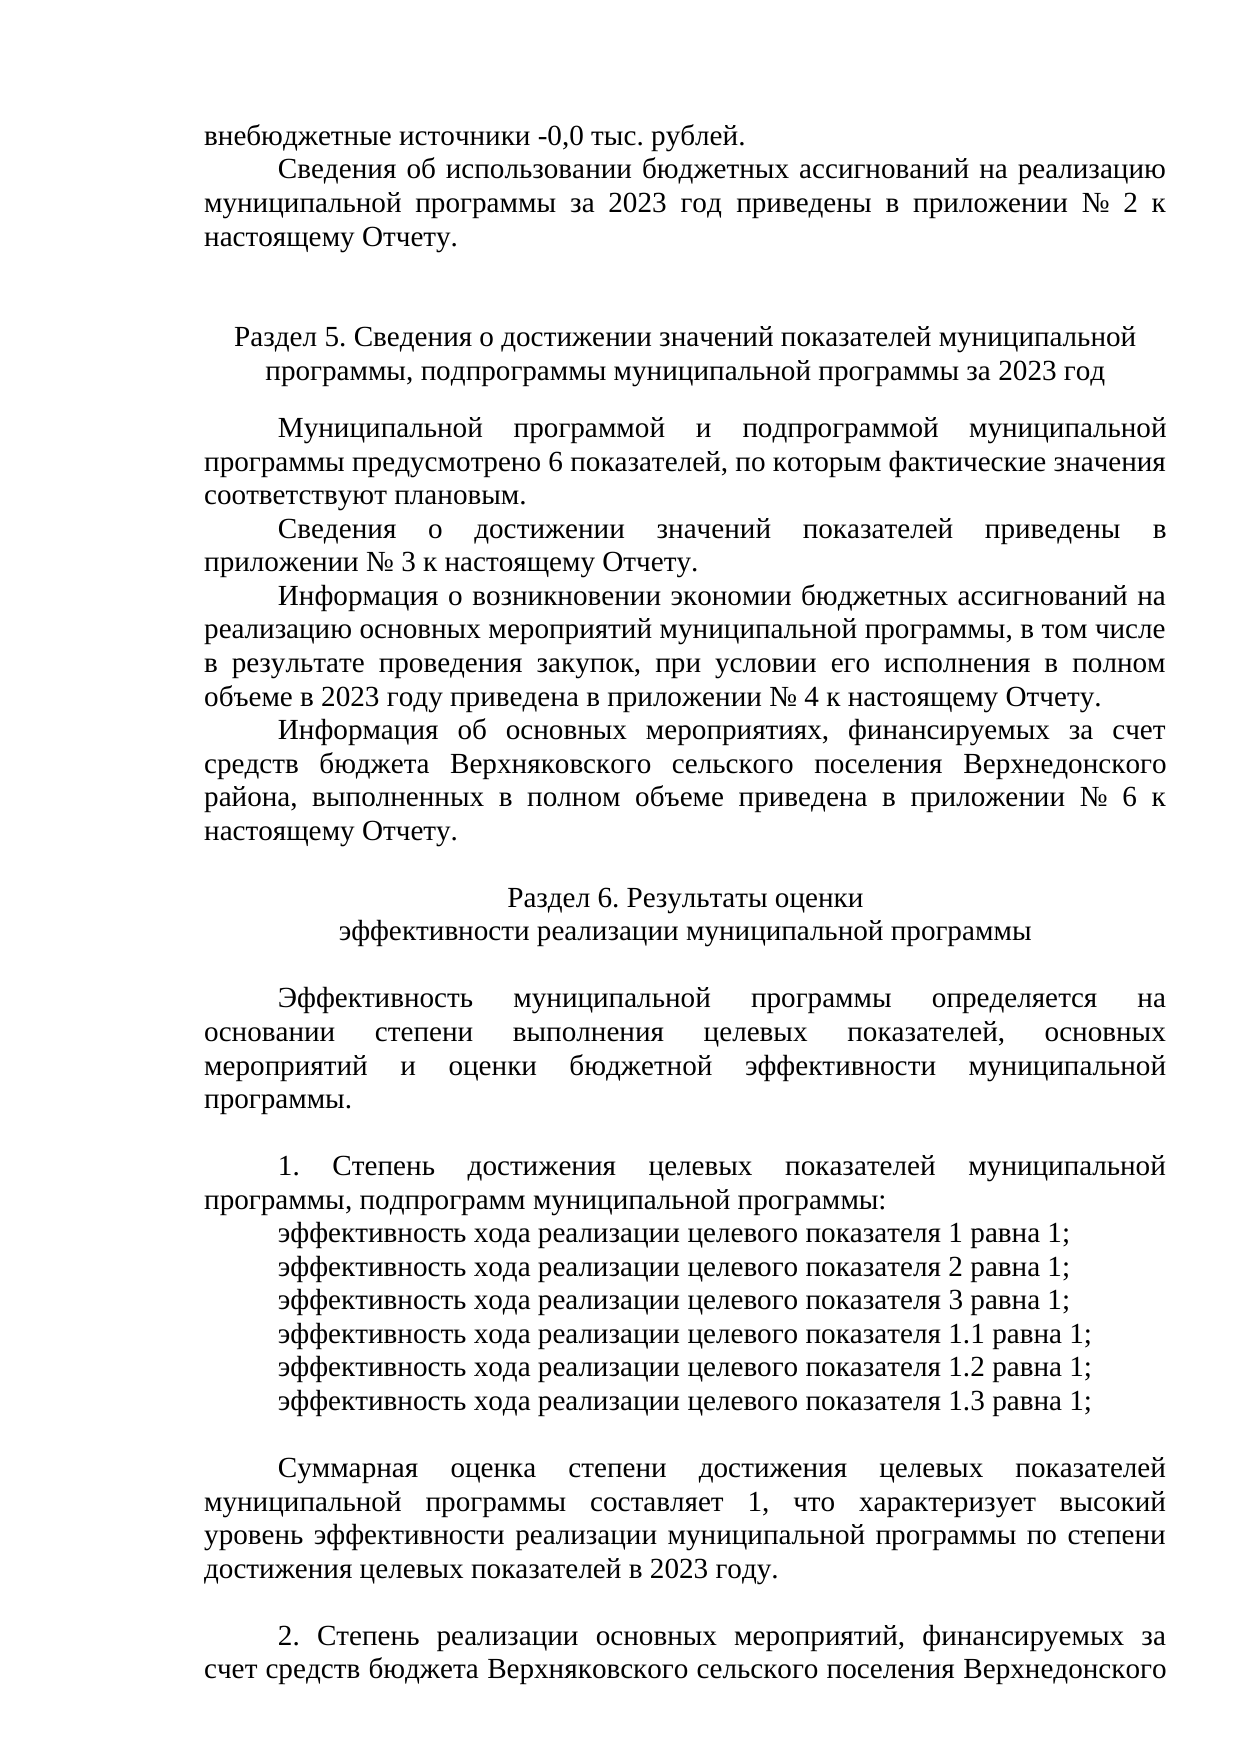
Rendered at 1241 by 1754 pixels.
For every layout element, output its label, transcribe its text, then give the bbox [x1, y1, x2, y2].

text эффективность хода реализации целевого показателя 3 равна 1; [204, 1282, 1167, 1316]
text Суммарная оценка степени достижения целевых показателей муниципальной программы составляет 1, что характеризует высокий уровень эффективности реализации муниципальной программы по степени достижения целевых показателей в 2023 году. [204, 1450, 1167, 1584]
text Сведения об использовании бюджетных ассигнований на реализацию муниципальной программы за 2023 год приведены в приложении № 2 к настоящему Отчету. [204, 152, 1167, 252]
text Информация о возникновении экономии бюджетных ассигнований на реализацию основных мероприятий муниципальной программы, в том числе в результате проведения закупок, при условии его исполнения в полном объеме в 2023 году приведена в приложении № 4 к настоящему Отчету. [204, 578, 1167, 712]
text внебюджетные источники -0,0 тыс. рублей. [204, 118, 1167, 152]
text эффективность хода реализации целевого показателя 1.1 равна 1; [204, 1316, 1167, 1349]
text Раздел 5. Сведения о достижении значений показателей муниципальной программы, подпрограммы муниципальной программы за 2023 год [204, 319, 1167, 386]
text Сведения о достижении значений показателей приведены в приложении № 3 к настоящему Отчету. [204, 511, 1167, 578]
text эффективность хода реализации целевого показателя 2 равна 1; [204, 1249, 1167, 1282]
text эффективность хода реализации целевого показателя 1.2 равна 1; [204, 1349, 1167, 1383]
text эффективность хода реализации целевого показателя 1.3 равна 1; [204, 1383, 1167, 1417]
text 1. Степень достижения целевых показателей муниципальной программы, подпрограмм муниципальной программы: [204, 1148, 1167, 1215]
text Эффективность муниципальной программы определяется на основании степени выполнения целевых показателей, основных мероприятий и оценки бюджетной эффективности муниципальной программы. [204, 981, 1167, 1115]
text эффективности реализации муниципальной программы [204, 913, 1167, 947]
text эффективность хода реализации целевого показателя 1 равна 1; [204, 1215, 1167, 1249]
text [204, 1618, 1167, 1685]
text Информация об основных мероприятиях, финансируемых за счет средств бюджета Верхняковского сельского поселения Верхнедонского района, выполненных в полном объеме приведена в приложении № 6 к настоящему Отчету. [204, 712, 1167, 846]
text Муниципальной программой и подпрограммой муниципальной программы предусмотрено 6 показателей, по которым фактические значения соответствуют плановым. [204, 410, 1167, 511]
text Раздел 6. Результаты оценки [204, 880, 1167, 913]
